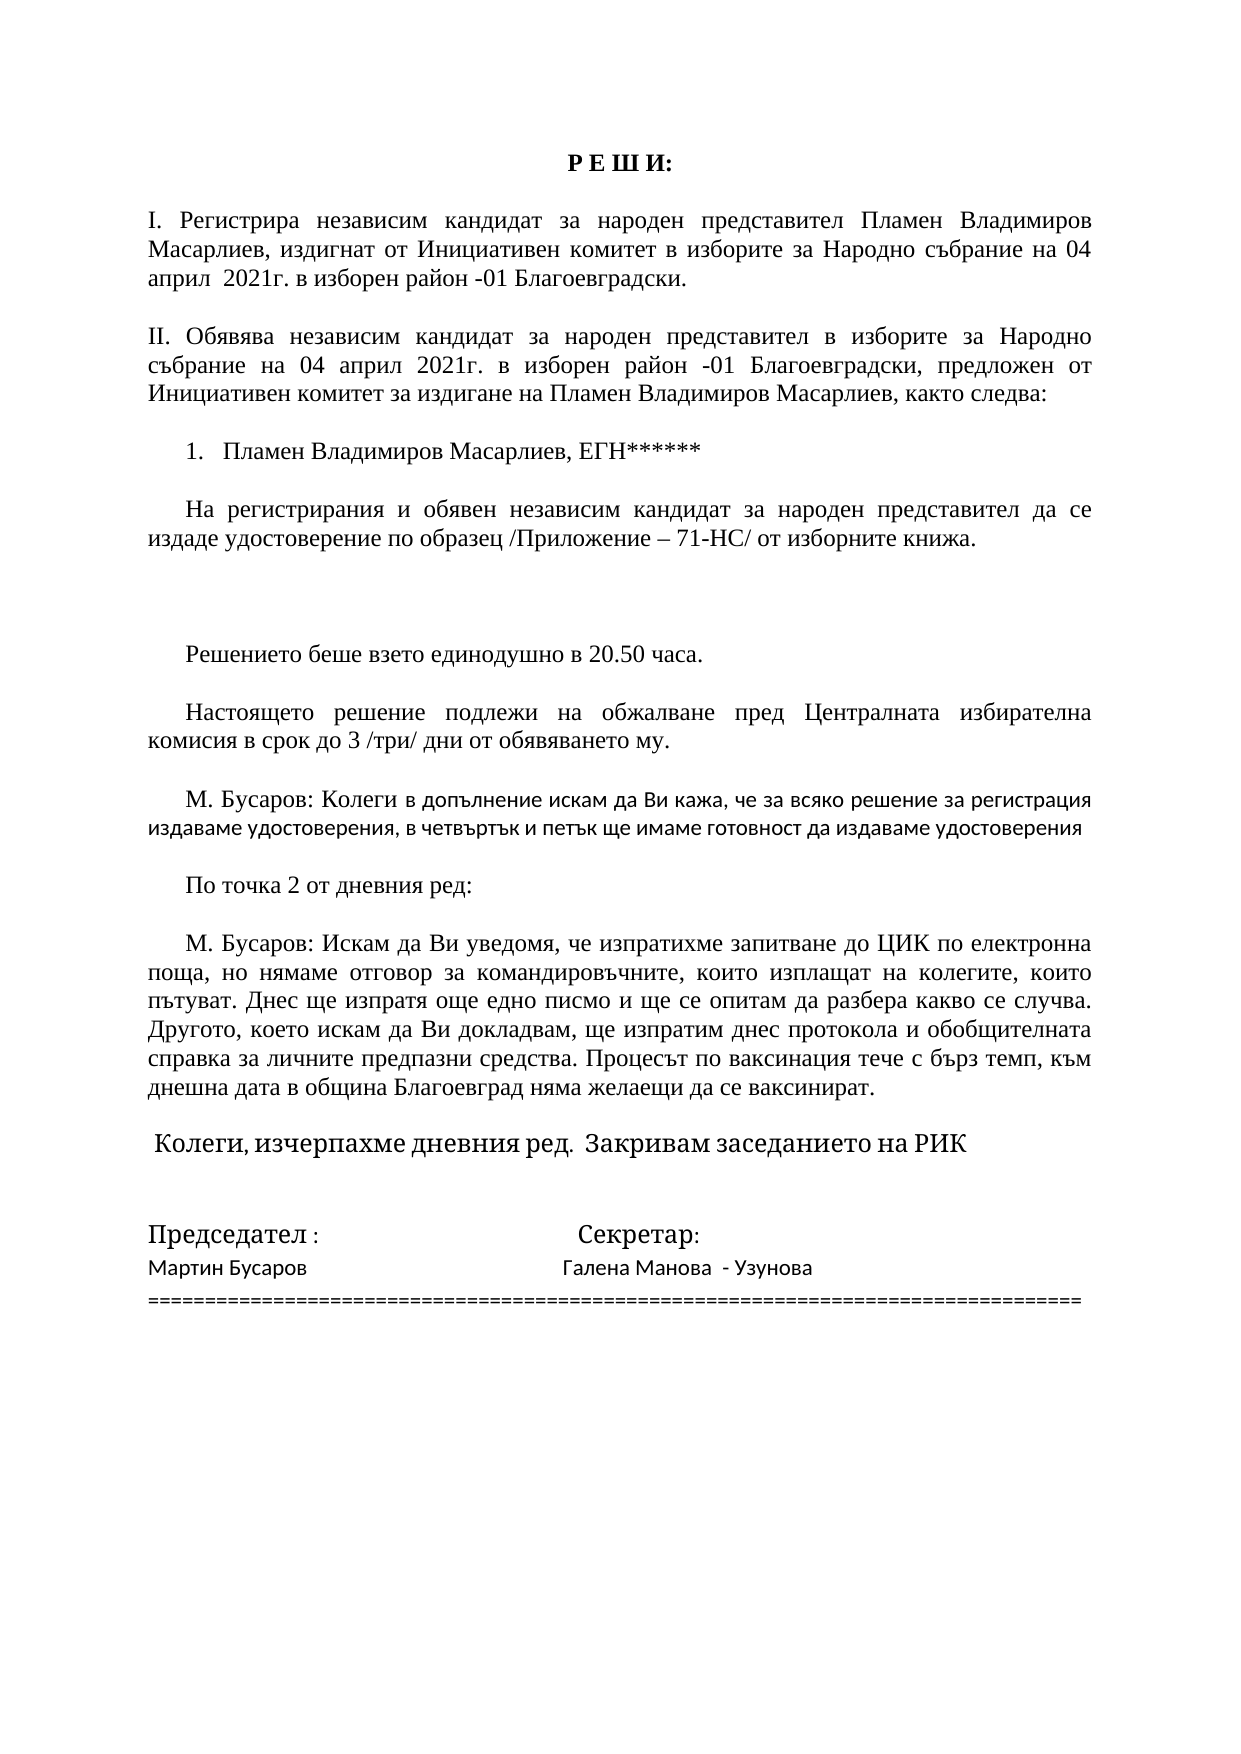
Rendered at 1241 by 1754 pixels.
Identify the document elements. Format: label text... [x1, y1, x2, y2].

text М. Бусаров: Искам да Ви уведомя, че изпратихме запитване до ЦИК по електронна поща, но нямаме отговор за командировъчните, които изплащат на колегите, които пътуват. Днес ще изпратя още едно писмо и ще се опитам да разбера какво се случва. Другото, което искам да Ви докладвам, ще изпратим днес протокола и обобщителната справка за личните предпазни средства. Процесът по ваксинация тече с бърз темп, към днешна дата в община Благоевград няма желаещи да се ваксинират. [148, 928, 1093, 1100]
text Р Е Ш И: [148, 148, 1093, 176]
text ================================================================================== [148, 1286, 1093, 1314]
text ІІ. Обявява независим кандидат за народен представител в изборите за Народно събрание на 04 април 2021г. в изборен район -01 Благоевградски, предложен от Инициативен комитет за издигане на Пламен Владимиров Масарлиев, както следва: [148, 321, 1093, 407]
text По точка 2 от дневния ред: [148, 870, 1093, 899]
text М. Бусаров: Колеги в допълнение искам да Ви кажа, че за всяко решение за регистрация издаваме удостоверения, в четвъртък и петък ще имаме готовност да издаваме удостоверения [148, 784, 1093, 841]
text І. Регистрира независим кандидат за народен представител Пламен Владимиров Масарлиев, издигнат от Инициативен комитет в изборите за Народно събрание на 04 април 2021г. в изборен район -01 Благоевградски. [148, 206, 1093, 292]
list Пламен Владимиров Масарлиев, ЕГН****** [185, 436, 1093, 465]
text Настоящето решение подлежи на обжалване пред Централната избирателна комисия в срок до 3 /три/ дни от обявяването му. [148, 697, 1093, 754]
text Колеги, изчерпахме дневния ред. Закривам заседанието на РИК [148, 1129, 1093, 1158]
text На регистрирания и обявен независим кандидат за народен представител да се издаде удостоверение по образец /Приложение – 71-НС/ от изборните книжа. [148, 494, 1093, 552]
text Председател : Секретар: [148, 1221, 1093, 1249]
text Мартин Бусаров Галена Манова - Узунова [148, 1253, 1093, 1282]
text Решението беше взето единодушно в 20.50 часа. [148, 639, 1093, 668]
